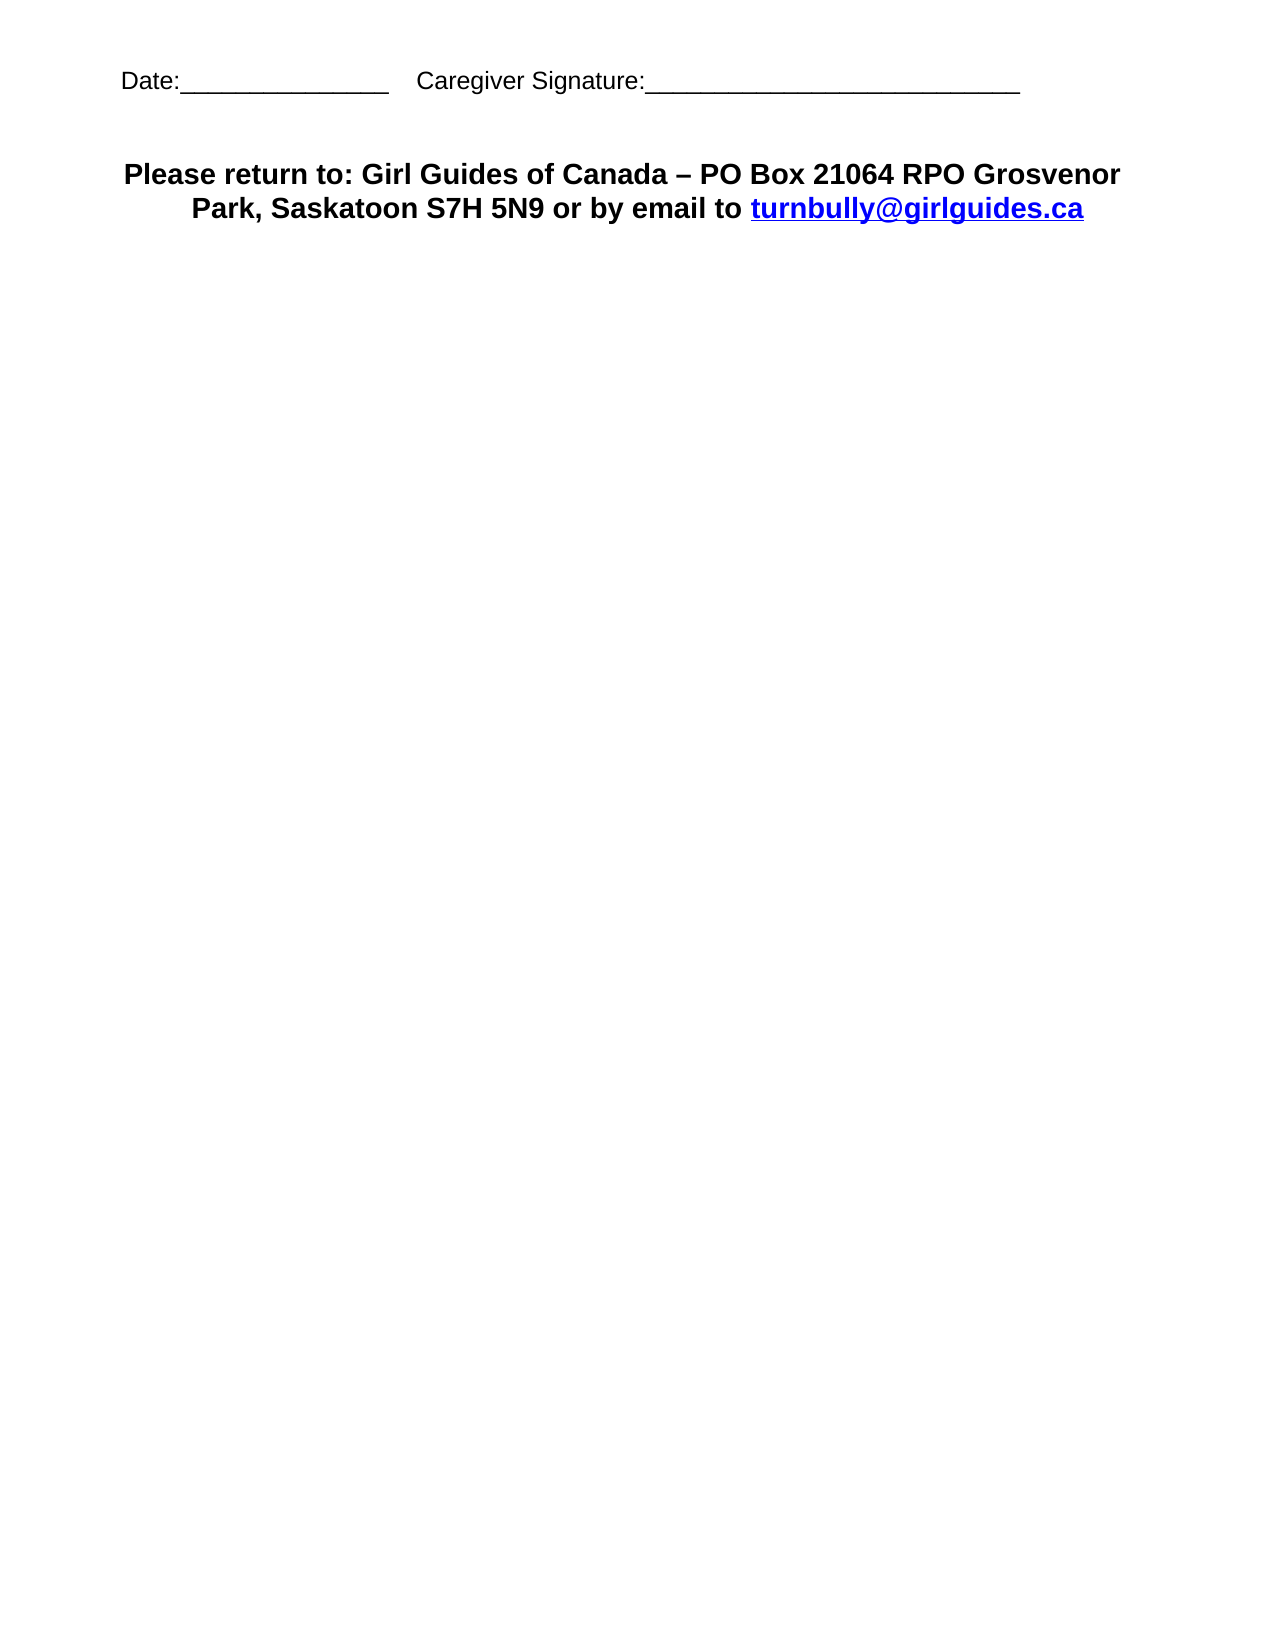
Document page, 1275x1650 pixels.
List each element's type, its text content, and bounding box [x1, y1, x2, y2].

text Please return to: Girl Guides of Canada – PO Box 21064 RPO Grosvenor Park, Saskatoon S7H 5N9 or by email to turnbully@girlguides.ca [121, 157, 1125, 224]
text Date:_______________ Caregiver Signature:___________________________ [121, 66, 1125, 94]
